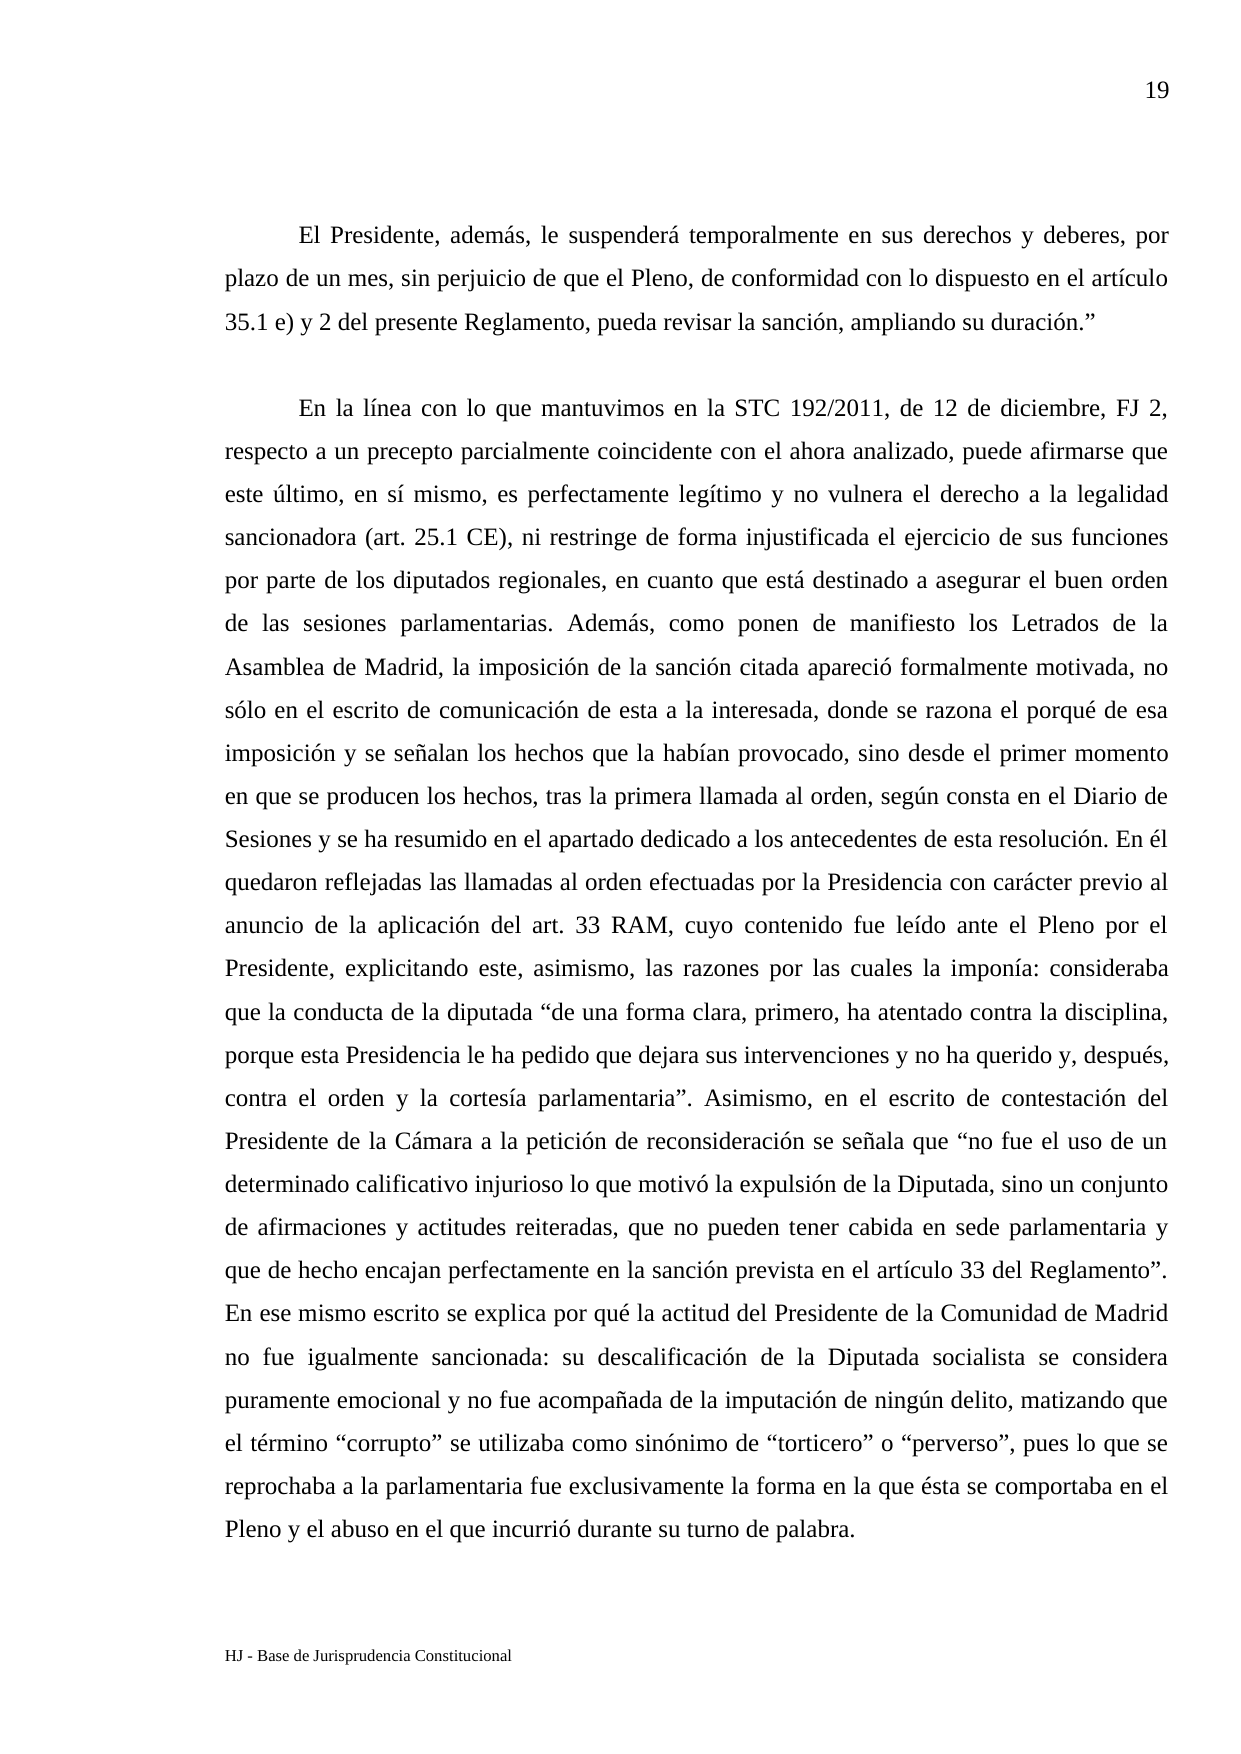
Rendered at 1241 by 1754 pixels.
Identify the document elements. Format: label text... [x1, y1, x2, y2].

text El Presidente, además, le suspenderá temporalmente en sus derechos y deberes, por plazo de un mes, sin perjuicio de que el Pleno, de conformidad con lo dispuesto en el artículo 35.1 e) y 2 del presente Reglamento, pueda revisar la sanción, ampliando su duración.” [224, 220, 1169, 335]
text En la línea con lo que mantuvimos en la STC 192/2011, de 12 de diciembre, FJ 2, respecto a un precepto parcialmente coincidente con el ahora analizado, puede afirmarse que este último, en sí mismo, es perfectamente legítimo y no vulnera el derecho a la legalidad sancionadora (art. 25.1 CE), ni restringe de forma injustificada el ejercicio de sus funciones por parte de los diputados regionales, en cuanto que está destinado a asegurar el buen orden de las sesiones parlamentarias. Además, como ponen de manifiesto los Letrados de la Asamblea de Madrid, la imposición de la sanción citada apareció formalmente motivada, no sólo en el escrito de comunicación de esta a la interesada, donde se razona el porqué de esa imposición y se señalan los hechos que la habían provocado, sino desde el primer momento en que se producen los hechos, tras la primera llamada al orden, según consta en el Diario de Sesiones y se ha resumido en el apartado dedicado a los antecedentes de esta resolución. En él quedaron reflejadas las llamadas al orden efectuadas por la Presidencia con carácter previo al anuncio de la aplicación del art. 33 RAM, cuyo contenido fue leído ante el Pleno por el Presidente, explicitando este, asimismo, las razones por las cuales la imponía: consideraba que la conducta de la diputada “de una forma clara, primero, ha atentado contra la disciplina, porque esta Presidencia le ha pedido que dejara sus intervenciones y no ha querido y, después, contra el orden y la cortesía parlamentaria”. Asimismo, en el escrito de contestación del Presidente de la Cámara a la petición de reconsideración se señala que “no fue el uso de un determinado calificativo injurioso lo que motivó la expulsión de la Diputada, sino un conjunto de afirmaciones y actitudes reiteradas, que no pueden tener cabida en sede parlamentaria y que de hecho encajan perfectamente en la sanción prevista en el artículo 33 del Reglamento”. En ese mismo escrito se explica por qué la actitud del Presidente de la Comunidad de Madrid no fue igualmente sancionada: su descalificación de la Diputada socialista se considera puramente emocional y no fue acompañada de la imputación de ningún delito, matizando que el término “corrupto” se utilizaba como sinónimo de “torticero” o “perverso”, pues lo que se reprochaba a la parlamentaria fue exclusivamente la forma en la que ésta se comportaba en el Pleno y el abuso en el que incurrió durante su turno de palabra. [224, 393, 1169, 1543]
